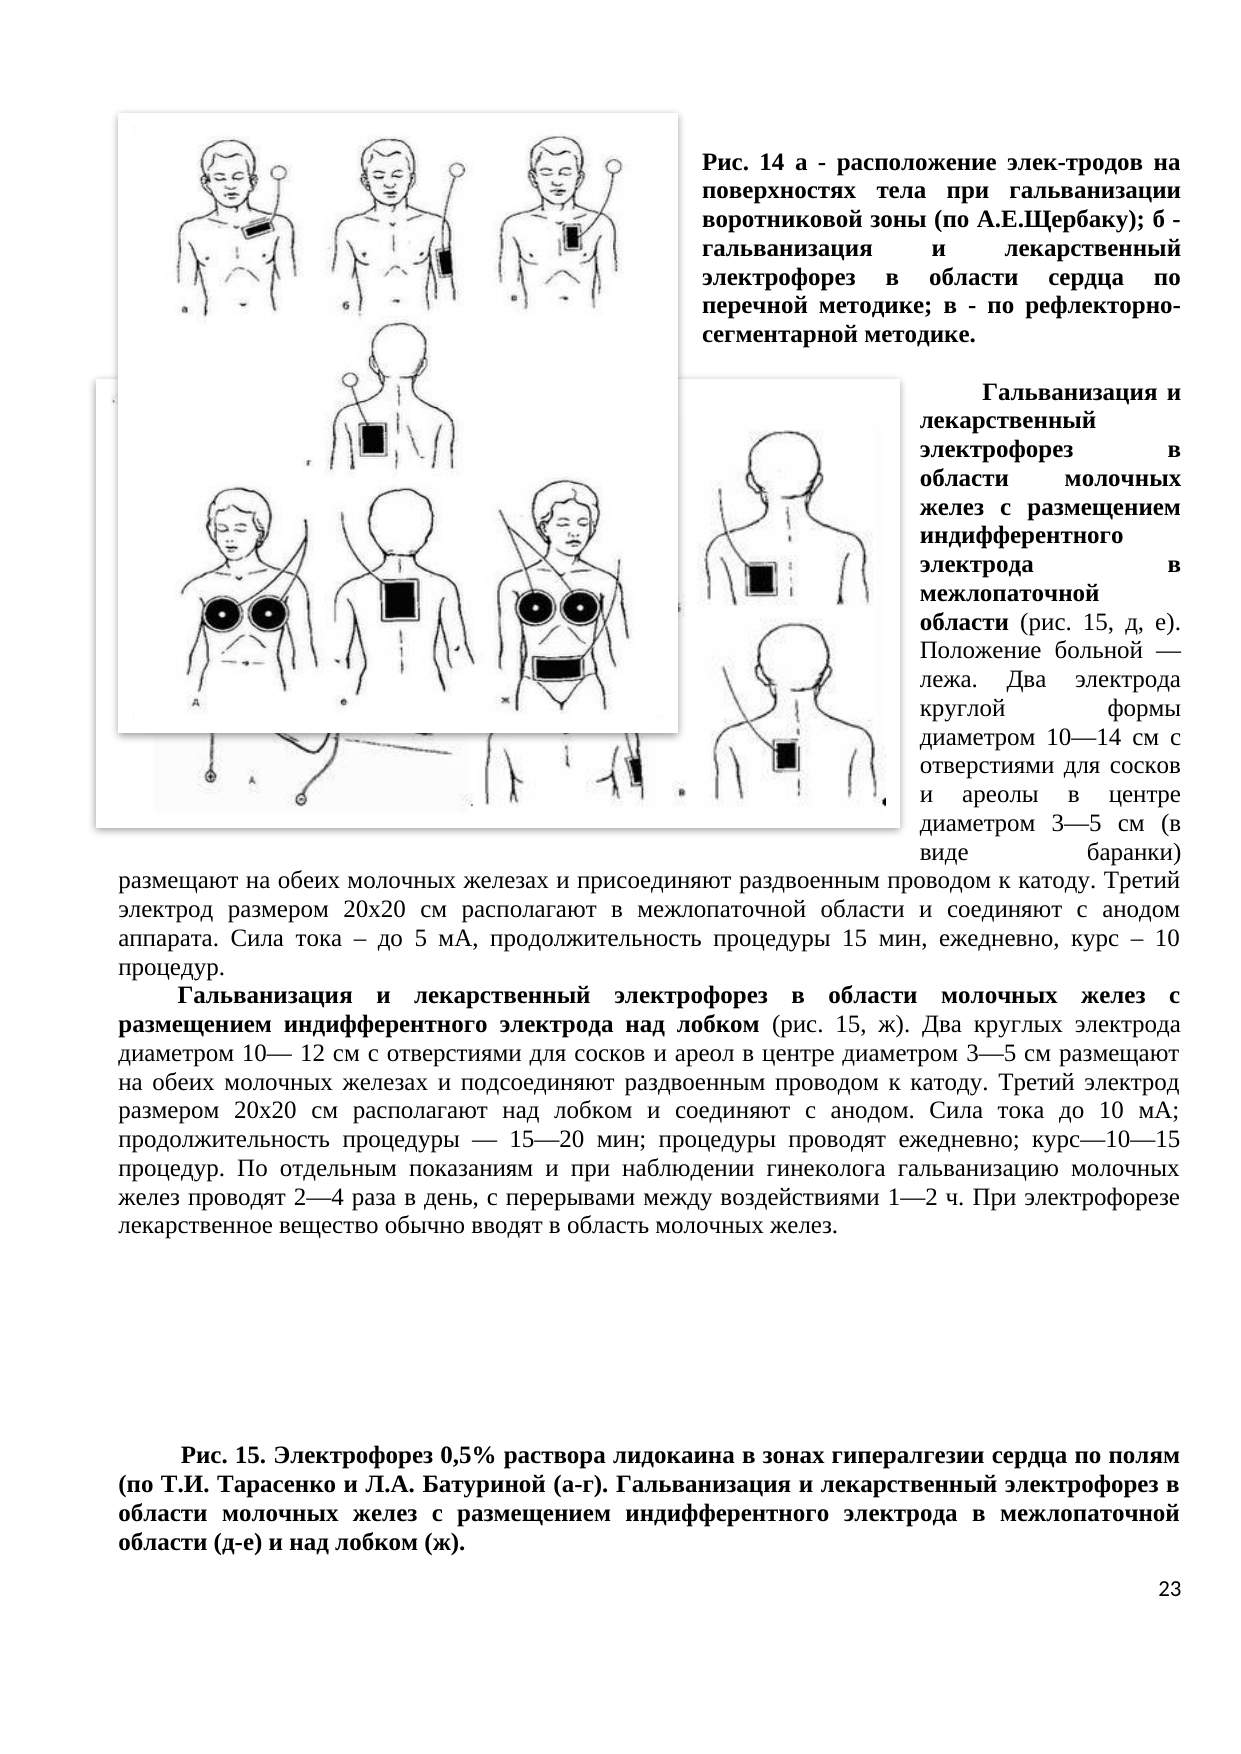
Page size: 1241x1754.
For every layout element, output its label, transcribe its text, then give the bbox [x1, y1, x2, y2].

text Рис. 15. Электрофорез 0,5% раствора лидокаина в зонах гипералгезии сердца по полям (по Т.И. Тарасенко и Л.А. Батуриной (а-г). Гальванизация и лекарственный электрофорез в области молочных желез с размещением индифферентного электрода в межлопаточной области (д-е) и над лобком (ж). [118, 1441, 1181, 1556]
text Рис. 14 а - расположение элек-тродов на поверхностях тела при гальванизации воротниковой зоны (по А.Е.Щербаку); б - гальванизация и лекарственный электрофорез в области сердца по перечной методике; в - по рефлекторно-сегментарной методике. [684, 147, 1181, 348]
text Гальванизация и лекарственный электрофорез в области молочных желез с размещением индифферентного электрода над лобком (рис. 15, ж). Два круглых электрода диаметром 10— 12 см с отверстиями для сосков и ареол в центре диаметром 3—5 см размещают на обеих молочных железах и подсоединяют раздвоенным проводом к катоду. Третий электрод размером 20x20 см располагают над лобком и соединяют с анодом. Сила тока до 10 мА; продолжительность процедуры — 15—20 мин; процедуры проводят ежедневно; курс—10—15 процедур. По отдельным показаниям и при наблюдении гинеколога гальванизацию молочных желез проводят 2—4 раза в день, с перерывами между воздействиями 1—2 ч. При электрофорезе лекарственное вещество обычно вводят в область молочных желез. [118, 981, 1181, 1239]
picture [133, 127, 664, 719]
picture [110, 393, 886, 814]
